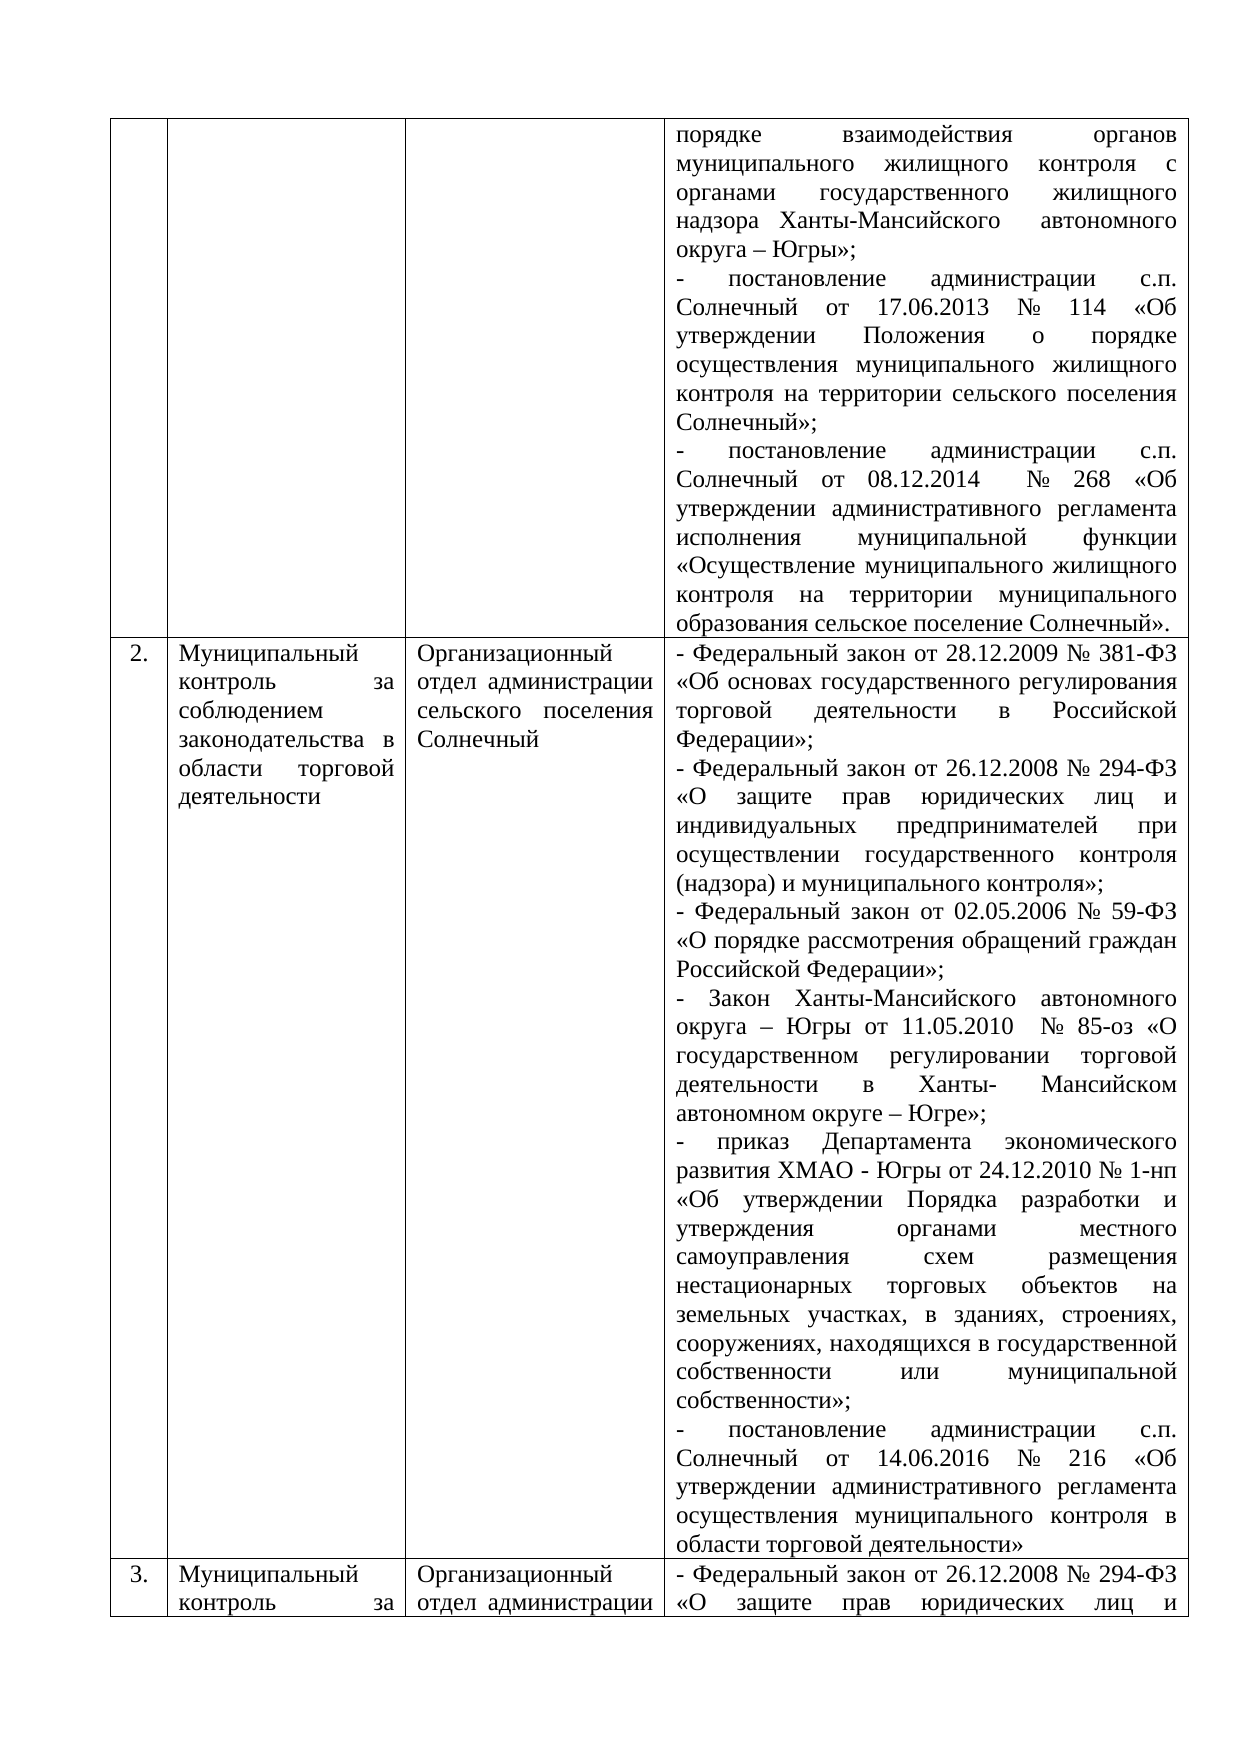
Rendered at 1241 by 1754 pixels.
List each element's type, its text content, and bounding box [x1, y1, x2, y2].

table_cell 2. [111, 638, 167, 1558]
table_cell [168, 1559, 405, 1616]
table_cell 3. [111, 1559, 167, 1616]
table_cell Организационный отдел администрации сельского поселения Солнечный [406, 638, 664, 1558]
table_cell Муниципальный контроль за соблюдением законодательства в области торговой деятельности [168, 638, 405, 1558]
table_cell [665, 119, 1188, 637]
table_cell 1 [111, 119, 167, 637]
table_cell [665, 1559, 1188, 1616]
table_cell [168, 119, 405, 637]
table_cell - Федеральный закон от 28.12.2009 № 381-ФЗ «Об основах государственного регулирования торговой деятельности в Российской Федерации»; - Федеральный закон от 26.12.2008 № 294-ФЗ «О защите прав юридических лиц и индивидуальных предпринимателей при осуществлении государственного контроля (надзора) и муниципального контроля»; - Федеральный закон от 02.05.2006 № 59-ФЗ «О порядке рассмотрения обращений граждан Российской Федерации»; - Закон Ханты-Мансийского автономного округа – Югры от 11.05.2010 № 85-оз «О государственном регулировании торговой деятельности в Ханты- Мансийском автономном округе – Югре»; - приказ Департамента экономического развития ХМАО - Югры от 24.12.2010 № 1-нп «Об утверждении Порядка разработки и утверждения органами местного самоуправления схем размещения нестационарных торговых объектов на земельных участках, в зданиях, строениях, сооружениях, находящихся в государственной собственности или муниципальной собственности»; - постановление администрации с.п. Солнечный от 14.06.2016 № 216 «Об утверждении административного регламента осуществления муниципального контроля в области торговой деятельности» [665, 638, 1188, 1558]
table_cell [406, 1559, 664, 1616]
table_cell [406, 119, 664, 637]
